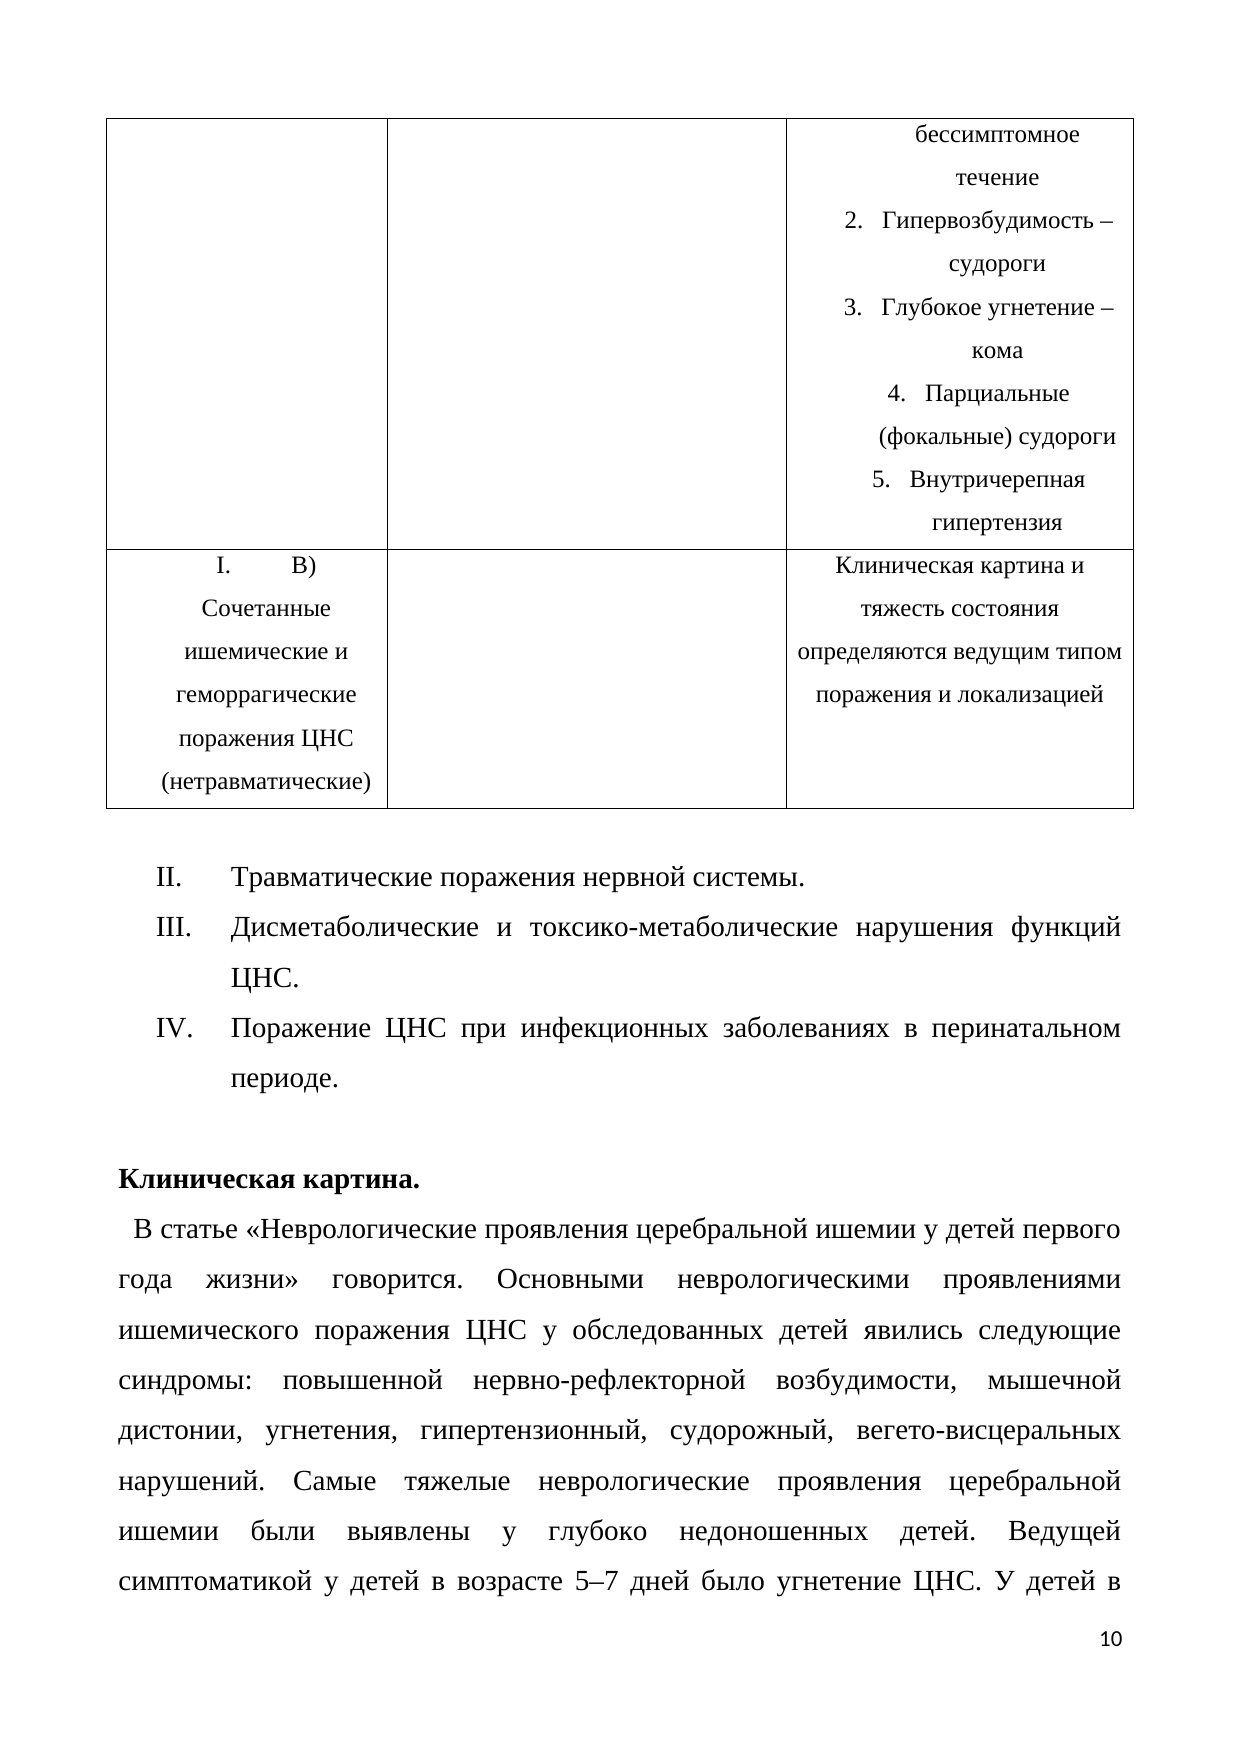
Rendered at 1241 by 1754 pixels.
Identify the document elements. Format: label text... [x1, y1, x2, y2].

text Клиническая картина. [118, 1161, 1122, 1194]
list Поражение ЦНС при инфекционных заболеваниях в перинатальном периоде. [156, 1010, 1122, 1094]
table_cell Клиническая картина и тяжесть состояния определяются ведущим типом поражения и локализацией [787, 550, 1133, 808]
list Травматические поражения нервной системы. [156, 859, 1122, 893]
table_cell В) Сочетанные ишемические и геморрагические поражения ЦНС (нетравматические) [107, 550, 387, 808]
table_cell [388, 119, 786, 549]
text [118, 1211, 1122, 1597]
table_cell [787, 119, 1133, 549]
list Дисметаболические и токсико-метаболические нарушения функций ЦНС. [156, 909, 1122, 993]
table_cell [388, 550, 786, 808]
